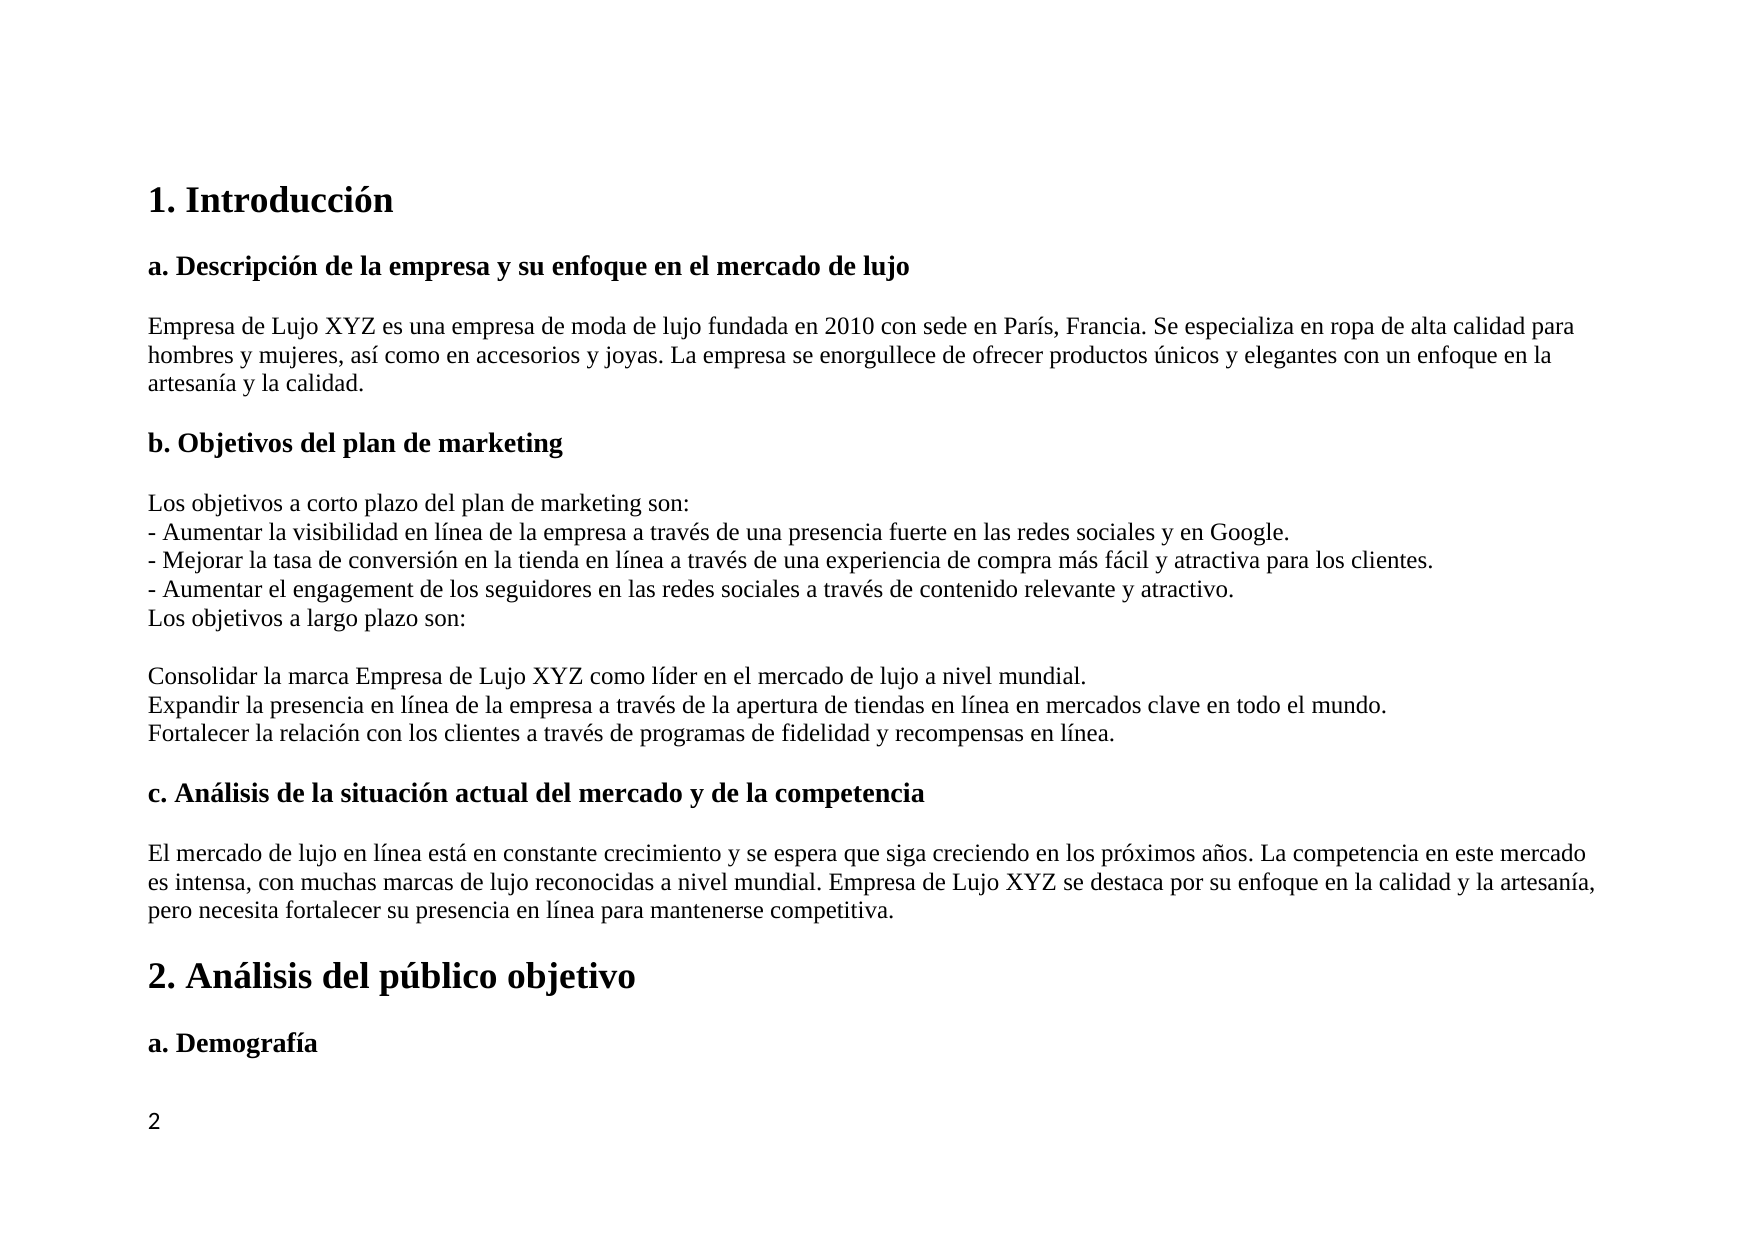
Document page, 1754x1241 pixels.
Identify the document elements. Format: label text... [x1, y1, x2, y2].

text a. Demografía [148, 1026, 1606, 1058]
text Los objetivos a corto plazo del plan de marketing son: - Aumentar la visibilidad en línea de la empresa a través de una presencia fuerte en las redes sociales y en Google. - Mejorar la tasa de conversión en la tienda en línea a través de una experiencia de compra más fácil y atractiva para los clientes. - Aumentar el engagement de los seguidores en las redes sociales a través de contenido relevante y atractivo. Los objetivos a largo plazo son: [148, 488, 1606, 632]
text Consolidar la marca Empresa de Lujo XYZ como líder en el mercado de lujo a nivel mundial. Expandir la presencia en línea de la empresa a través de la apertura de tiendas en línea en mercados clave en todo el mundo. Fortalecer la relación con los clientes a través de programas de fidelidad y recompensas en línea. [148, 661, 1606, 747]
text b. Objetivos del plan de marketing [148, 426, 1606, 459]
text c. Análisis de la situación actual del mercado y de la competencia [148, 776, 1606, 809]
text a. Descripción de la empresa y su enfoque en el mercado de lujo [148, 249, 1606, 282]
text Empresa de Lujo XYZ es una empresa de moda de lujo fundada en 2010 con sede en París, Francia. Se especializa en ropa de alta calidad para hombres y mujeres, así como en accesorios y joyas. La empresa se enorgullece de ofrecer productos únicos y elegantes con un enfoque en la artesanía y la calidad. [148, 311, 1606, 397]
text 1. Introducción [148, 177, 1606, 220]
text El mercado de lujo en línea está en constante crecimiento y se espera que siga creciendo en los próximos años. La competencia en este mercado es intensa, con muchas marcas de lujo reconocidas a nivel mundial. Empresa de Lujo XYZ se destaca por su enfoque en la calidad y la artesanía, pero necesita fortalecer su presencia en línea para mantenerse competitiva. [148, 838, 1606, 924]
text 2. Análisis del público objetivo [148, 953, 1606, 996]
